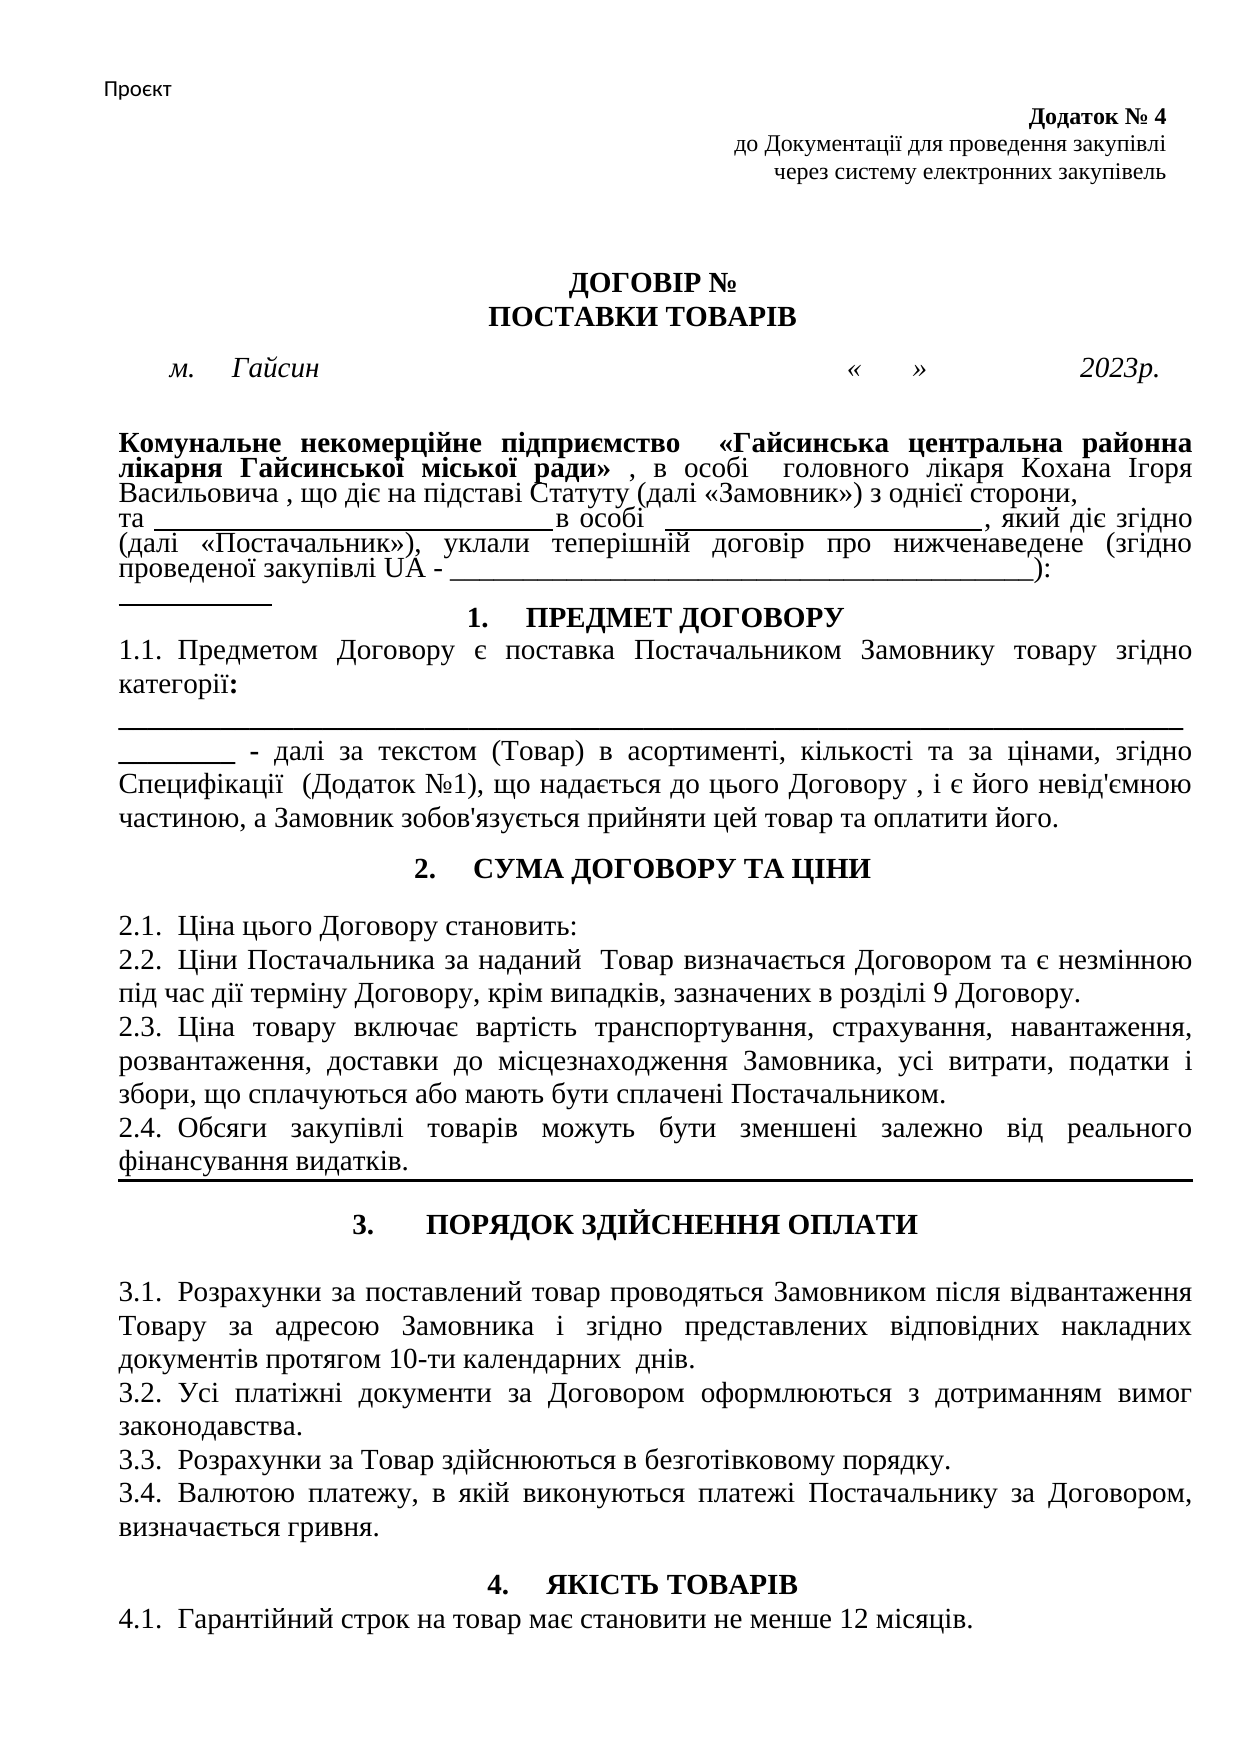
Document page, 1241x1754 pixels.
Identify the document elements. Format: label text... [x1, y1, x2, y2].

text через систему електронних закупівель [118, 157, 1167, 184]
list Розрахунки за Товар здійснюються в безготівковому порядку. [118, 1442, 1193, 1475]
list Предмет договору [118, 607, 1193, 632]
list Сума договору та ціни [118, 858, 1167, 883]
text м. Гайсин « » 2023р. [118, 357, 1167, 382]
list Усі платіжні документи за Договором оформлюються з дотриманням вимог законодавства. [118, 1375, 1193, 1442]
list Обсяги закупівлі товарів можуть бути зменшені залежно від реального фінансування видатків. [118, 1110, 1193, 1179]
list Предметом Договору є поставка Постачальником Замовнику товару згідно категорії: _________________________________________________________________________________ - далі за текстом (Товар) в асортименті, кількості та за цінами, згідно Cпецифікації (Додаток №1), що надається до цього Договору , і є його невід'ємною частиною, а Замовник зобов'язується прийняти цей товар та оплатити його. [118, 632, 1193, 833]
text ДОГОВІР № [118, 265, 1167, 299]
list Валютою платежу, в якій виконуються платежі Постачальнику за Договором, визначається гривня. [118, 1475, 1193, 1542]
text та в особі , який діє згідно (далі «Постачальник»), уклали теперішній договір про нижченаведене (згідно проведеної закупівлі UА - ________________________________________): [118, 507, 1193, 582]
text Комунальне некомерційне підприємство «Гайсинська центральна районна лікарня Гайсинської міської ради» , в особі головного лікаря Кохана Ігоря Васильовича , що діє на підставі Статуту (далі «Замовник») з однієї сторони, [118, 432, 1193, 507]
list Гарантійний строк на товар має становити не менше 12 місяців. [118, 1601, 1193, 1634]
list Ціна цього Договору становить: [118, 908, 1193, 942]
list Розрахунки за поставлений товар проводяться Замовником після відвантаження Товару за адресою Замовника і згідно представлених відповідних накладних документів протягом 10-ти календарних днів. [118, 1274, 1193, 1375]
list ПОРЯДОК ЗДІЙСНЕННЯ ОПЛАТИ [103, 1207, 1167, 1241]
text Додаток № 4 [118, 102, 1167, 129]
list Ціна товару включає вартість транспортування, страхування, навантаження, розвантаження, доставки до місцезнаходження Замовника, усі витрати, податки і збори, що сплачуються або мають бути сплачені Постачальником. [118, 1009, 1193, 1110]
list ЯКІСТЬ ТОВАРІВ [118, 1567, 1167, 1601]
list Ціни Постачальника за наданий Товар визначається Договором та є незмінною під час дії терміну Договору, крім випадків, зазначених в розділі 9 Договору. [118, 942, 1193, 1009]
text до Документації для проведення закупівлі [118, 129, 1167, 157]
text ПОСТАВКИ ТОВАРІВ [118, 299, 1167, 332]
